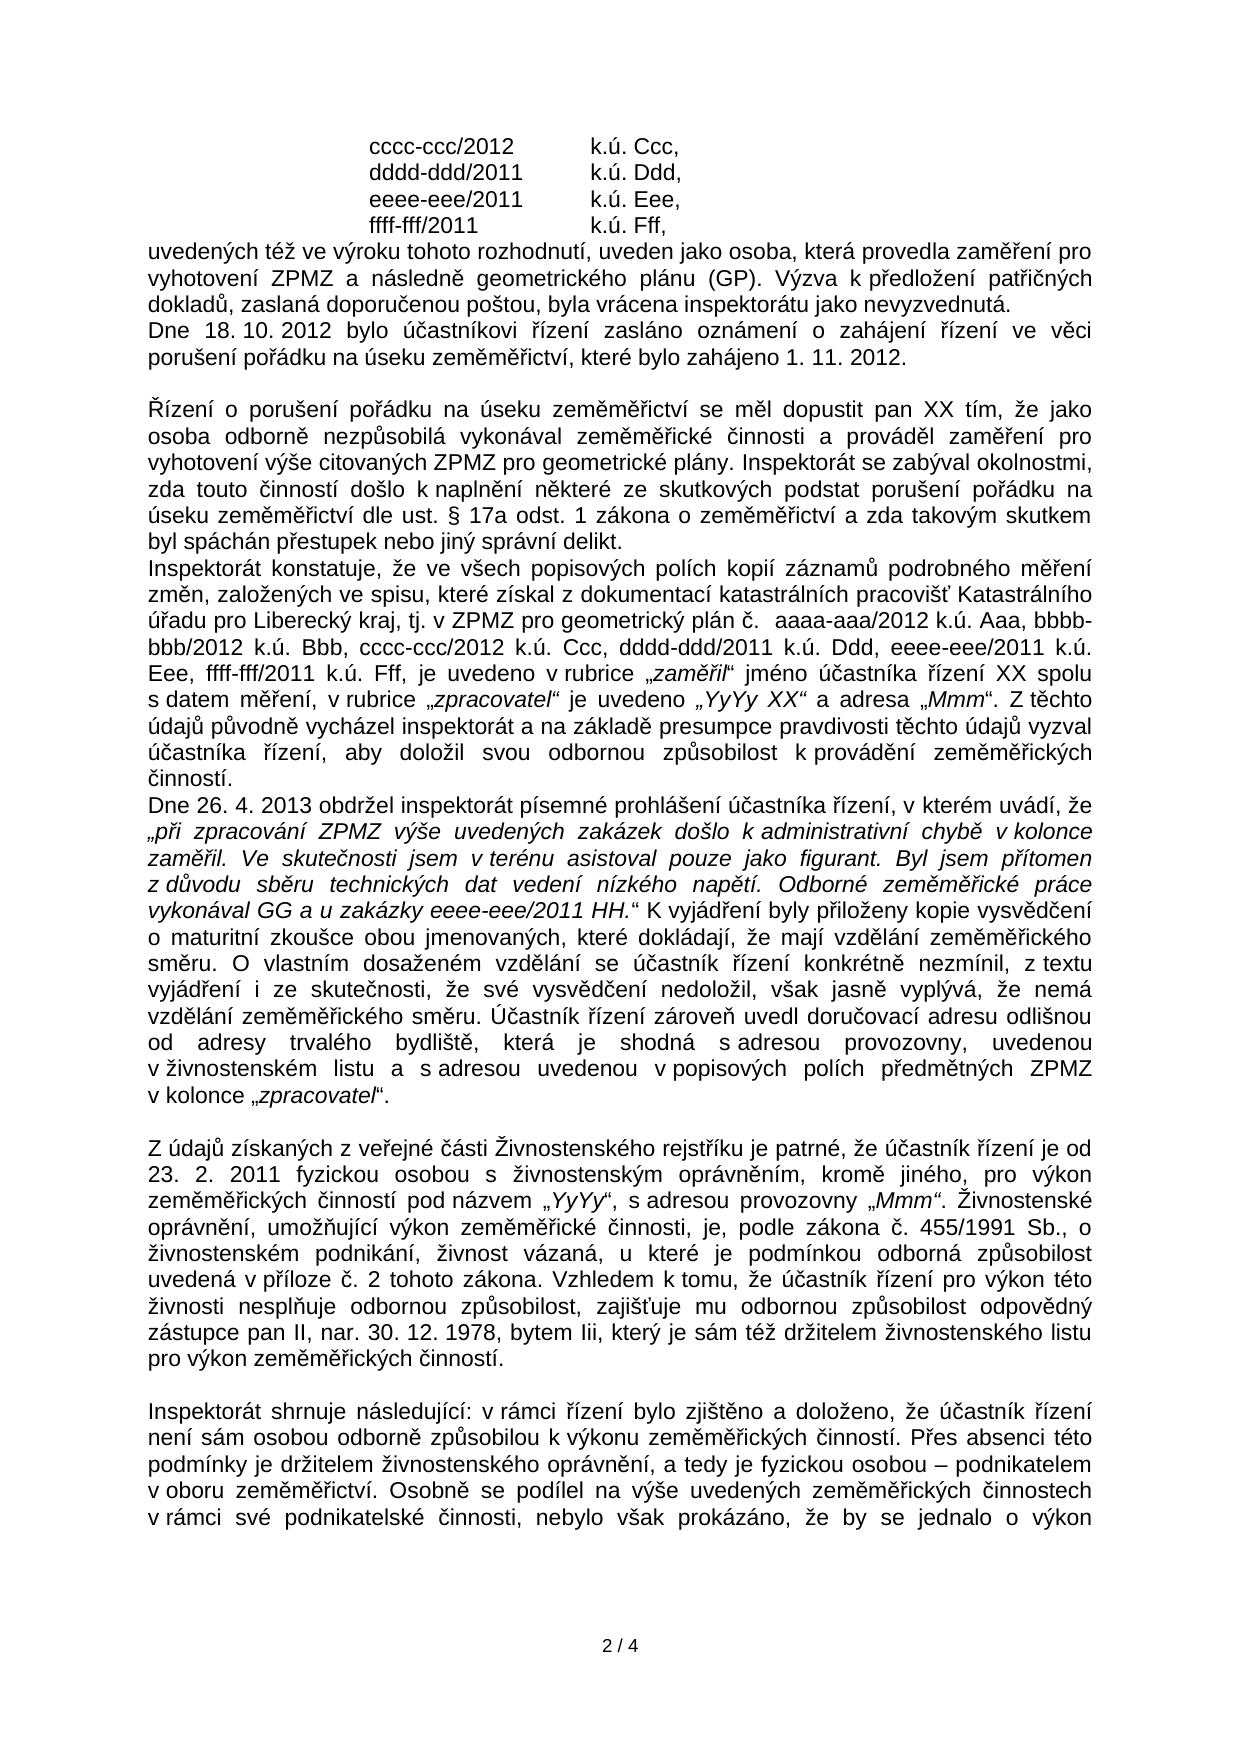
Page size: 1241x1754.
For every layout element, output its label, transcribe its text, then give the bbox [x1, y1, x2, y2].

text cccc-ccc/2012 k.ú. Ccc, [295, 133, 1092, 159]
text Dne 26. 4. 2013 obdržel inspektorát písemné prohlášení účastníka řízení, v kterém uvádí, že „při zpracování ZPMZ výše uvedených zakázek došlo k administrativní chybě v kolonce zaměřil. Ve skutečnosti jsem v terénu asistoval pouze jako figurant. Byl jsem přítomen z důvodu sběru technických dat vedení nízkého napětí. Odborné zeměměřické práce vykonával GG a u zakázky eeee-eee/2011 HH.“ K vyjádření byly přiloženy kopie vysvědčení o maturitní zkoušce obou jmenovaných, které dokládají, že mají vzdělání zeměměřického směru. O vlastním dosaženém vzdělání se účastník řízení konkrétně nezmínil, z textu vyjádření i ze skutečnosti, že své vysvědčení nedoložil, však jasně vyplývá, že nemá vzdělání zeměměřického směru. Účastník řízení zároveň uvedl doručovací adresu odlišnou od adresy trvalého bydliště, která je shodná s adresou provozovny, uvedenou v živnostenském listu a s adresou uvedenou v popisových polích předmětných ZPMZ v kolonce „zpracovatel“. [148, 792, 1092, 1108]
text Inspektorát konstatuje, že ve všech popisových polích kopií záznamů podrobného měření změn, založených ve spisu, které získal z dokumentací katastrálních pracovišť Katastrálního úřadu pro Liberecký kraj, tj. v ZPMZ pro geometrický plán č. aaaa-aaa/2012 k.ú. Aaa, bbbb-bbb/2012 k.ú. Bbb, cccc-ccc/2012 k.ú. Ccc, dddd-ddd/2011 k.ú. Ddd, eeee-eee/2011 k.ú. Eee, ffff-fff/2011 k.ú. Fff, je uvedeno v rubrice „zaměřil“ jméno účastníka řízení XX spolu s datem měření, v rubrice „zpracovatel“ je uvedeno „YyYy XX“ a adresa „Mmm“. Z těchto údajů původně vycházel inspektorát a na základě presumpce pravdivosti těchto údajů vyzval účastníka řízení, aby doložil svou odbornou způsobilost k provádění zeměměřických činností. [148, 554, 1092, 792]
text Dne 18. 10. 2012 bylo účastníkovi řízení zasláno oznámení o zahájení řízení ve věci porušení pořádku na úseku zeměměřictví, které bylo zahájeno 1. 11. 2012. [148, 317, 1092, 370]
text dddd-ddd/2011 k.ú. Ddd, [295, 159, 1092, 186]
text Z údajů získaných z veřejné části Živnostenského rejstříku je patrné, že účastník řízení je od 23. 2. 2011 fyzickou osobou s živnostenským oprávněním, kromě jiného, pro výkon zeměměřických činností pod názvem „YyYy“, s adresou provozovny „Mmm“. Živnostenské oprávnění, umožňující výkon zeměměřické činnosti, je, podle zákona č. 455/1991 Sb., o živnostenském podnikání, živnost vázaná, u které je podmínkou odborná způsobilost uvedená v příloze č. 2 tohoto zákona. Vzhledem k tomu, že účastník řízení pro výkon této živnosti nesplňuje odbornou způsobilost, zajišťuje mu odbornou způsobilost odpovědný zástupce pan II, nar. 30. 12. 1978, bytem Iii, který je sám též držitelem živnostenského listu pro výkon zeměměřických činností. [148, 1134, 1092, 1372]
text Řízení o porušení pořádku na úseku zeměměřictví se měl dopustit pan XX tím, že jako osoba odborně nezpůsobilá vykonával zeměměřické činnosti a prováděl zaměření pro vyhotovení výše citovaných ZPMZ pro geometrické plány. Inspektorát se zabýval okolnostmi, zda touto činností došlo k naplnění některé ze skutkových podstat porušení pořádku na úseku zeměměřictví dle ust. § 17a odst. 1 zákona o zeměměřictví a zda takovým skutkem byl spáchán přestupek nebo jiný správní delikt. [148, 396, 1092, 554]
text ffff-fff/2011 k.ú. Fff, [295, 212, 1092, 238]
text uvedených též ve výroku tohoto rozhodnutí, uveden jako osoba, která provedla zaměření pro vyhotovení ZPMZ a následně geometrického plánu (GP). Výzva k předložení patřičných dokladů, zaslaná doporučenou poštou, byla vrácena inspektorátu jako nevyzvednutá. [148, 238, 1092, 317]
text eeee-eee/2011 k.ú. Eee, [295, 186, 1092, 212]
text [148, 1398, 1092, 1530]
